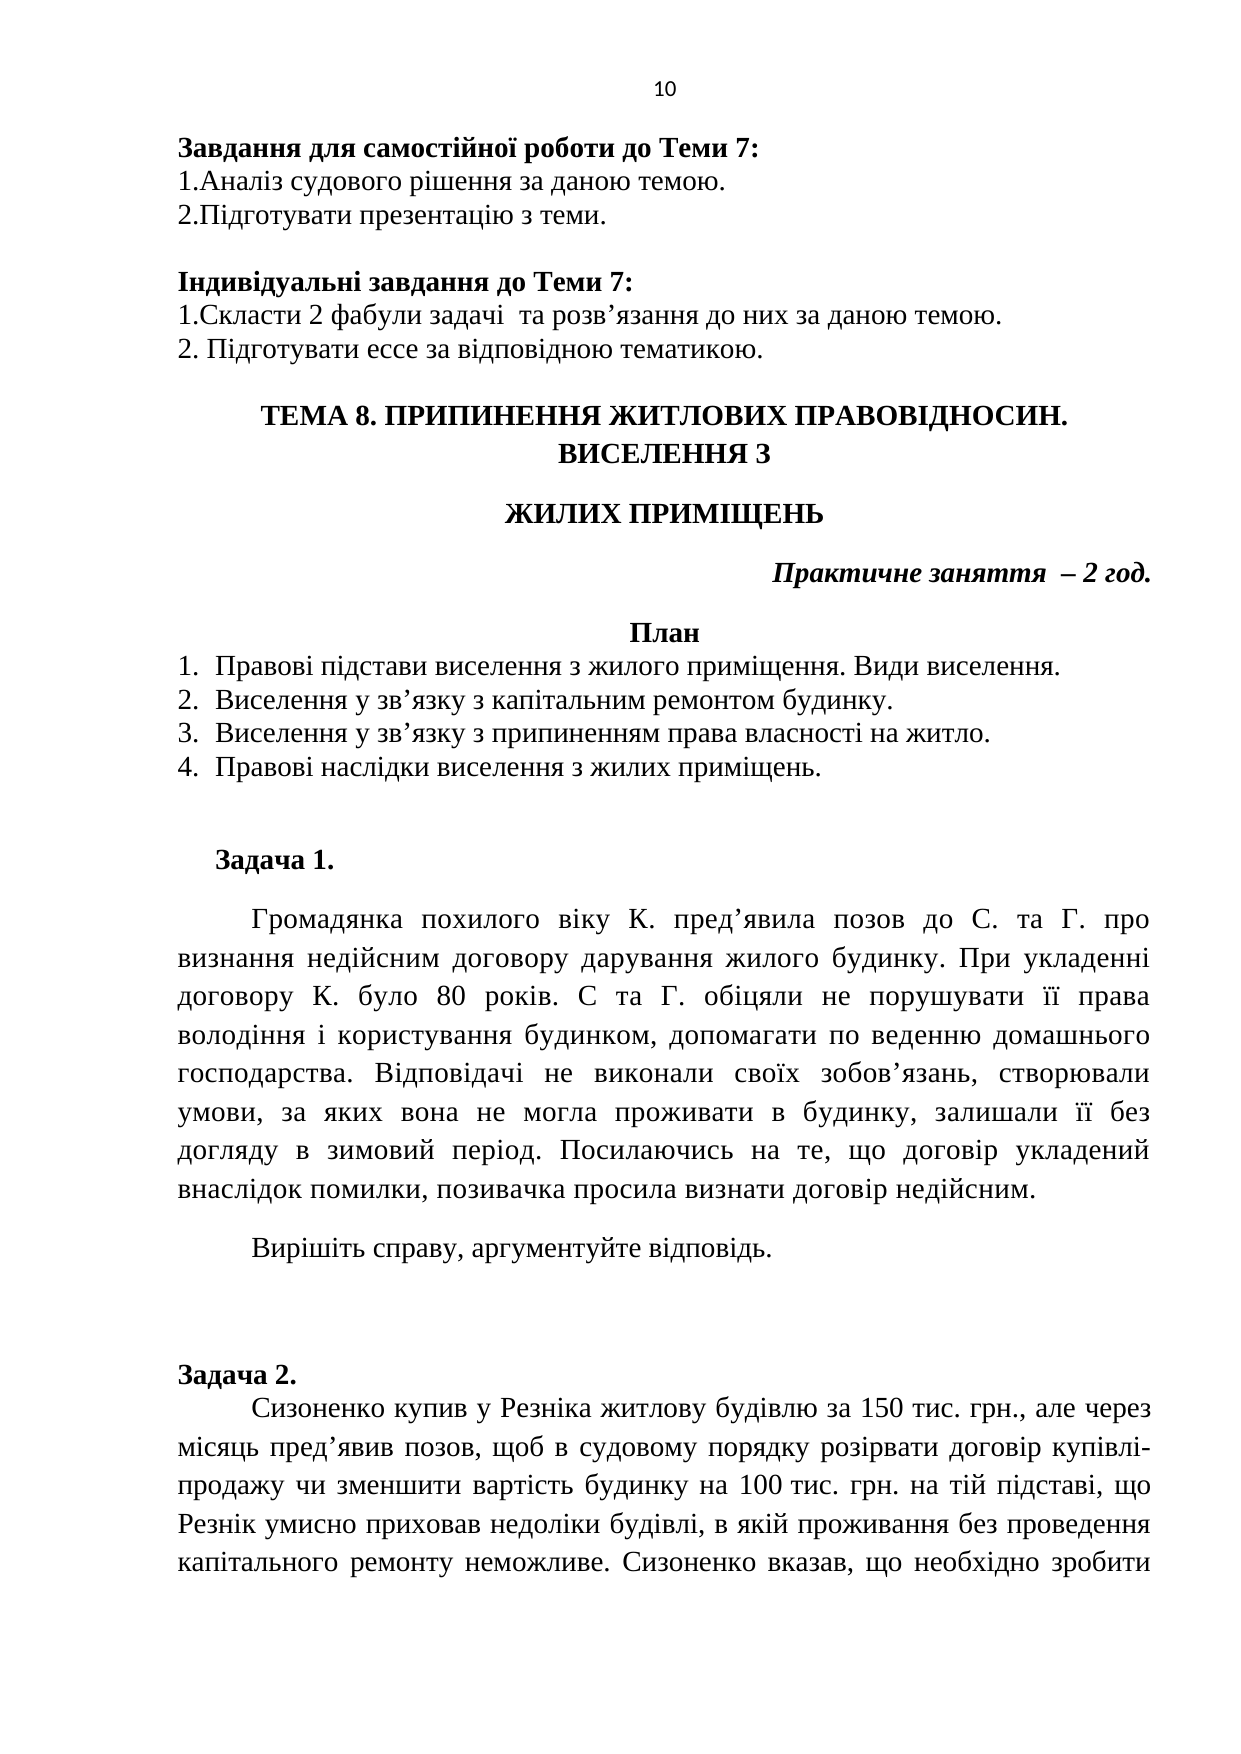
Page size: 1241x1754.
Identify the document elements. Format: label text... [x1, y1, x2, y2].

text Громадянка похилого віку К. пред’явила позов до С. та Г. про визнання недійсним договору дарування жилого будинку. При укладенні договору К. було 80 років. С та Г. обіцяли не порушувати її права володіння і користування будинком, допомагати по веденню домашнього господарства. Відповідачі не виконали своїх зобов’язань, створювали умови, за яких вона не могла проживати в будинку, залишали її без догляду в зимовий період. Посилаючись на те, що договір укладений внаслідок помилки, позивачка просила визнати договір недійсним. [177, 901, 1152, 1204]
text Задача 1. [215, 842, 1152, 875]
text Індивідуальні завдання до Теми 7: [177, 264, 1152, 297]
text Завдання для самостійної роботи до Теми 7: [177, 130, 1152, 163]
list Виселення у зв’язку з припиненням права власності на житло. [177, 715, 1152, 749]
list Правові підстави виселення з жилого приміщення. Види виселення. [177, 648, 1152, 682]
text 2. Підготувати ессе за відповідною тематикою. [177, 331, 1152, 364]
text Тема 8. Припинення житлових правовідносин. Виселення з [177, 398, 1152, 470]
list Виселення у зв’язку з капітальним ремонтом будинку. [177, 682, 1152, 715]
text Практичне заняття – 2 год. [177, 555, 1152, 589]
text План [177, 615, 1152, 648]
text Задача 2. [177, 1357, 1152, 1390]
text 2.Підготувати презентацію з теми. [177, 197, 1152, 230]
text жилих приміщень [177, 496, 1152, 529]
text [177, 1390, 1152, 1578]
list Правові наслідки виселення з жилих приміщень. [177, 749, 1152, 782]
text 1.Аналіз судового рішення за даною темою. [177, 163, 1152, 197]
text 1.Скласти 2 фабули задачі та розв’язання до них за даною темою. [177, 297, 1152, 331]
text Вирішіть справу, аргументуйте відповідь. [177, 1230, 1152, 1264]
